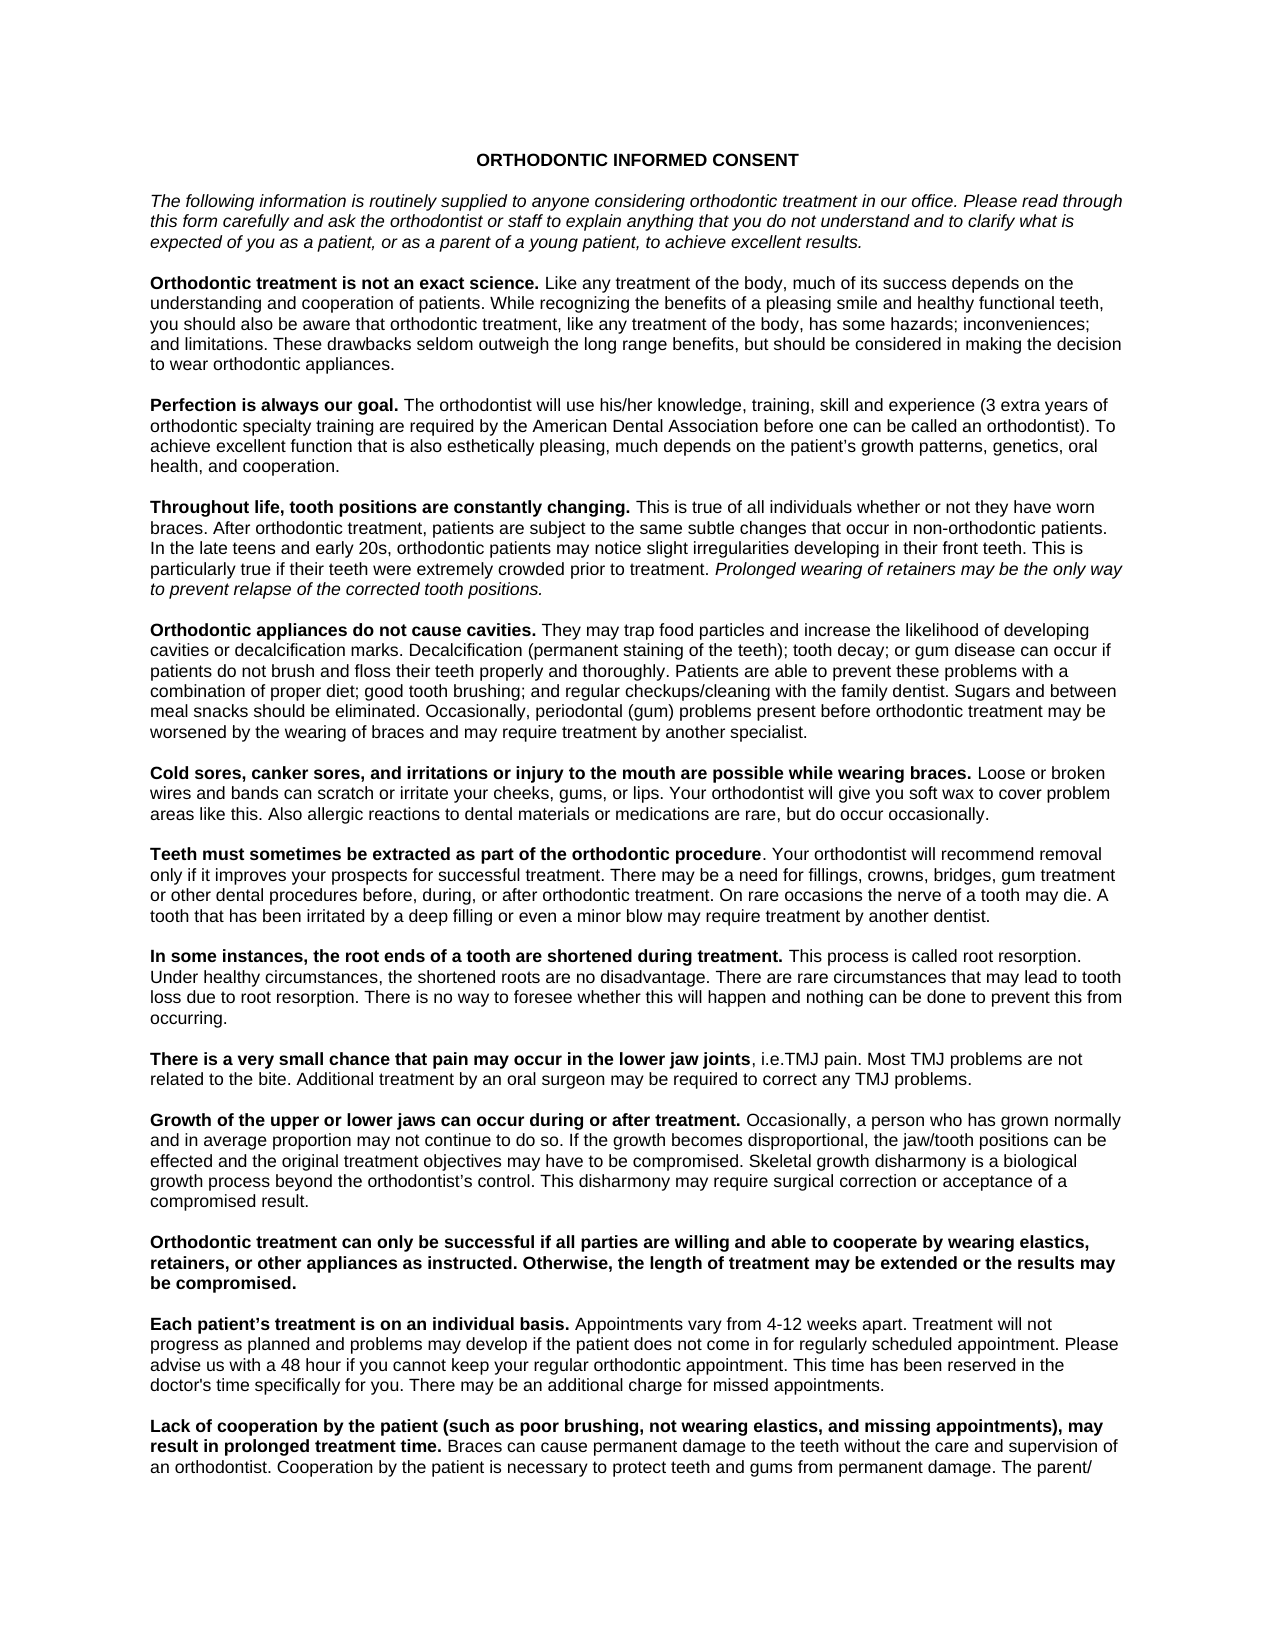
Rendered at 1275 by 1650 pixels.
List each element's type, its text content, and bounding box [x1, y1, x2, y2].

text Perfection is always our goal. The orthodontist will use his/her knowledge, training, skill and experience (3 extra years of orthodontic specialty training are required by the American Dental Association before one can be called an orthodontist). To achieve excellent function that is also esthetically pleasing, much depends on the patient’s growth patterns, genetics, oral health, and cooperation. [150, 395, 1125, 477]
text Orthodontic treatment can only be successful if all parties are willing and able to cooperate by wearing elastics, retainers, or other appliances as instructed. Otherwise, the length of treatment may be extended or the results may be compromised. [150, 1232, 1125, 1293]
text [150, 1416, 1125, 1477]
text There is a very small chance that pain may occur in the lower jaw joints, i.e.TMJ pain. Most TMJ problems are not related to the bite. Additional treatment by an oral surgeon may be required to correct any TMJ problems. [150, 1048, 1125, 1089]
text Each patient’s treatment is on an individual basis. Appointments vary from 4-12 weeks apart. Treatment will not progress as planned and problems may develop if the patient does not come in for regularly scheduled appointment. Please advise us with a 48 hour if you cannot keep your regular orthodontic appointment. This time has been reserved in the doctor's time specifically for you. There may be an additional charge for missed appointments. [150, 1314, 1125, 1395]
text ORTHODONTIC INFORMED CONSENT [150, 150, 1125, 170]
text Throughout life, tooth positions are constantly changing. This is true of all individuals whether or not they have worn braces. After orthodontic treatment, patients are subject to the same subtle changes that occur in non-orthodontic patients. In the late teens and early 20s, orthodontic patients may notice slight irregularities developing in their front teeth. This is particularly true if their teeth were extremely crowded prior to treatment. Prolonged wearing of retainers may be the only way to prevent relapse of the corrected tooth positions. [150, 497, 1125, 599]
text Orthodontic treatment is not an exact science. Like any treatment of the body, much of its success depends on the understanding and cooperation of patients. While recognizing the benefits of a pleasing smile and healthy functional teeth, you should also be aware that orthodontic treatment, like any treatment of the body, has some hazards; inconveniences; and limitations. These drawbacks seldom outweigh the long range benefits, but should be considered in making the decision to wear orthodontic appliances. [150, 272, 1125, 374]
text Teeth must sometimes be extracted as part of the orthodontic procedure. Your orthodontist will recommend removal only if it improves your prospects for successful treatment. There may be a need for fillings, crowns, bridges, gum treatment or other dental procedures before, during, or after orthodontic treatment. On rare occasions the nerve of a tooth may die. A tooth that has been irritated by a deep filling or even a minor blow may require treatment by another dentist. [150, 844, 1125, 926]
text Growth of the upper or lower jaws can occur during or after treatment. Occasionally, a person who has grown normally and in average proportion may not continue to do so. If the growth becomes disproportional, the jaw/tooth positions can be effected and the original treatment objectives may have to be compromised. Skeletal growth disharmony is a biological growth process beyond the orthodontist’s control. This disharmony may require surgical correction or acceptance of a compromised result. [150, 1109, 1125, 1212]
text Cold sores, canker sores, and irritations or injury to the mouth are possible while wearing braces. Loose or broken wires and bands can scratch or irritate your cheeks, gums, or lips. Your orthodontist will give you soft wax to cover problem areas like this. Also allergic reactions to dental materials or medications are rare, but do occur occasionally. [150, 762, 1125, 824]
text Orthodontic appliances do not cause cavities. They may trap food particles and increase the likelihood of developing cavities or decalcification marks. Decalcification (permanent staining of the teeth); tooth decay; or gum disease can occur if patients do not brush and floss their teeth properly and thoroughly. Patients are able to prevent these problems with a combination of proper diet; good tooth brushing; and regular checkups/cleaning with the family dentist. Sugars and between meal snacks should be eliminated. Occasionally, periodontal (gum) problems present before orthodontic treatment may be worsened by the wearing of braces and may require treatment by another specialist. [150, 619, 1125, 742]
text In some instances, the root ends of a tooth are shortened during treatment. This process is called root resorption. Under healthy circumstances, the shortened roots are no disadvantage. There are rare circumstances that may lead to tooth loss due to root resorption. There is no way to foresee whether this will happen and nothing can be done to prevent this from occurring. [150, 946, 1125, 1028]
text The following information is routinely supplied to anyone considering orthodontic treatment in our office. Please read through this form carefully and ask the orthodontist or staff to explain anything that you do not understand and to clarify what is expected of you as a patient, or as a parent of a young patient, to achieve excellent results. [150, 191, 1125, 252]
